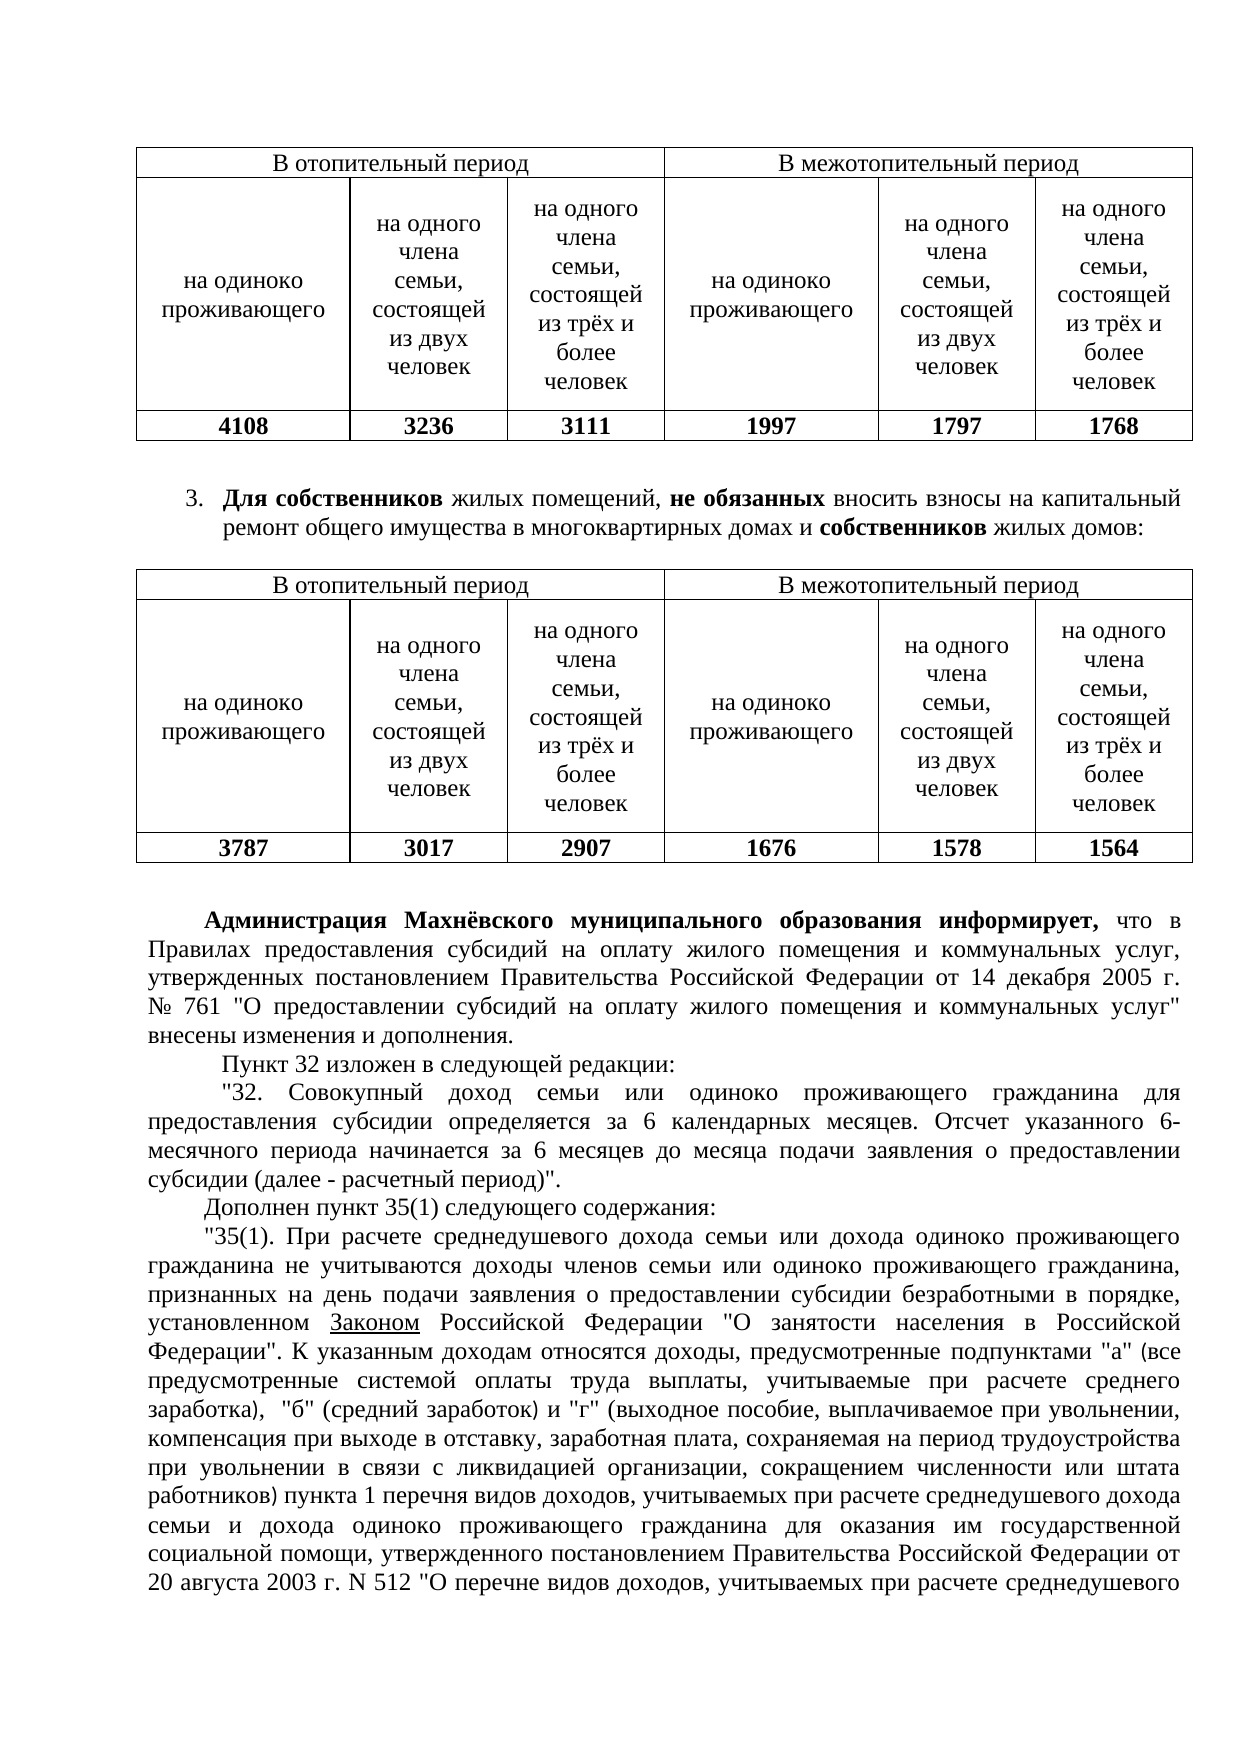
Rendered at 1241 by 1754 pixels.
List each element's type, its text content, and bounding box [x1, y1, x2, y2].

text Дополнен пункт 35(1) следующего содержания: [148, 1192, 1181, 1221]
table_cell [508, 178, 664, 410]
table_cell на одиноко проживающего [665, 600, 878, 832]
text Администрация Махнёвского муниципального образования информирует, что в Правилах предоставления субсидий на оплату жилого помещения и коммунальных услуг, утвержденных постановлением Правительства Российской Федерации от 14 декабря 2005 г. № 761 "О предоставлении субсидий на оплату жилого помещения и коммунальных услуг" внесены изменения и дополнения. [148, 905, 1181, 1049]
table_header В отопительный период [137, 148, 664, 177]
table_header В межотопительный период [665, 570, 1192, 599]
table_header В отопительный период [137, 570, 664, 599]
table_cell на одного члена семьи, состоящей из трёх и более человек [508, 600, 664, 832]
text "32. Совокупный доход семьи или одиноко проживающего гражданина для предоставления субсидии определяется за 6 календарных месяцев. Отсчет указанного 6-месячного периода начинается за 6 месяцев до месяца подачи заявления о предоставлении субсидии (далее - расчетный период)". [148, 1077, 1181, 1192]
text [148, 1221, 1181, 1596]
table_cell 3111 [508, 411, 664, 440]
table_cell 1997 [665, 411, 878, 440]
table_cell на одного члена семьи, состоящей из трёх и более человек [1036, 600, 1192, 832]
list Для собственников жилых помещений, не обязанных вносить взносы на капитальный ремонт общего имущества в многоквартирных домах и собственников жилых домов: [185, 483, 1181, 540]
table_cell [351, 178, 507, 410]
table_header В межотопительный период [665, 148, 1192, 177]
table_cell 2907 [508, 833, 664, 862]
table_cell 3787 [137, 833, 349, 862]
table_cell на одного члена семьи, состоящей из двух человек [351, 600, 507, 832]
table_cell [879, 178, 1035, 410]
table_cell на одиноко проживающего [137, 178, 349, 410]
table_cell 1564 [1036, 833, 1192, 862]
table_cell на одиноко проживающего [665, 178, 878, 410]
table_cell на одного члена семьи, состоящей из двух человек [879, 600, 1035, 832]
table_cell на одиноко проживающего [137, 600, 349, 832]
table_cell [1036, 178, 1192, 410]
table_cell 3236 [351, 411, 507, 440]
table_cell 1768 [1036, 411, 1192, 440]
table_cell 1797 [879, 411, 1035, 440]
table_cell 3017 [351, 833, 507, 862]
table_cell 4108 [137, 411, 349, 440]
table_cell 1578 [879, 833, 1035, 862]
table_cell 1676 [665, 833, 878, 862]
text Пункт 32 изложен в следующей редакции: [148, 1049, 1181, 1077]
